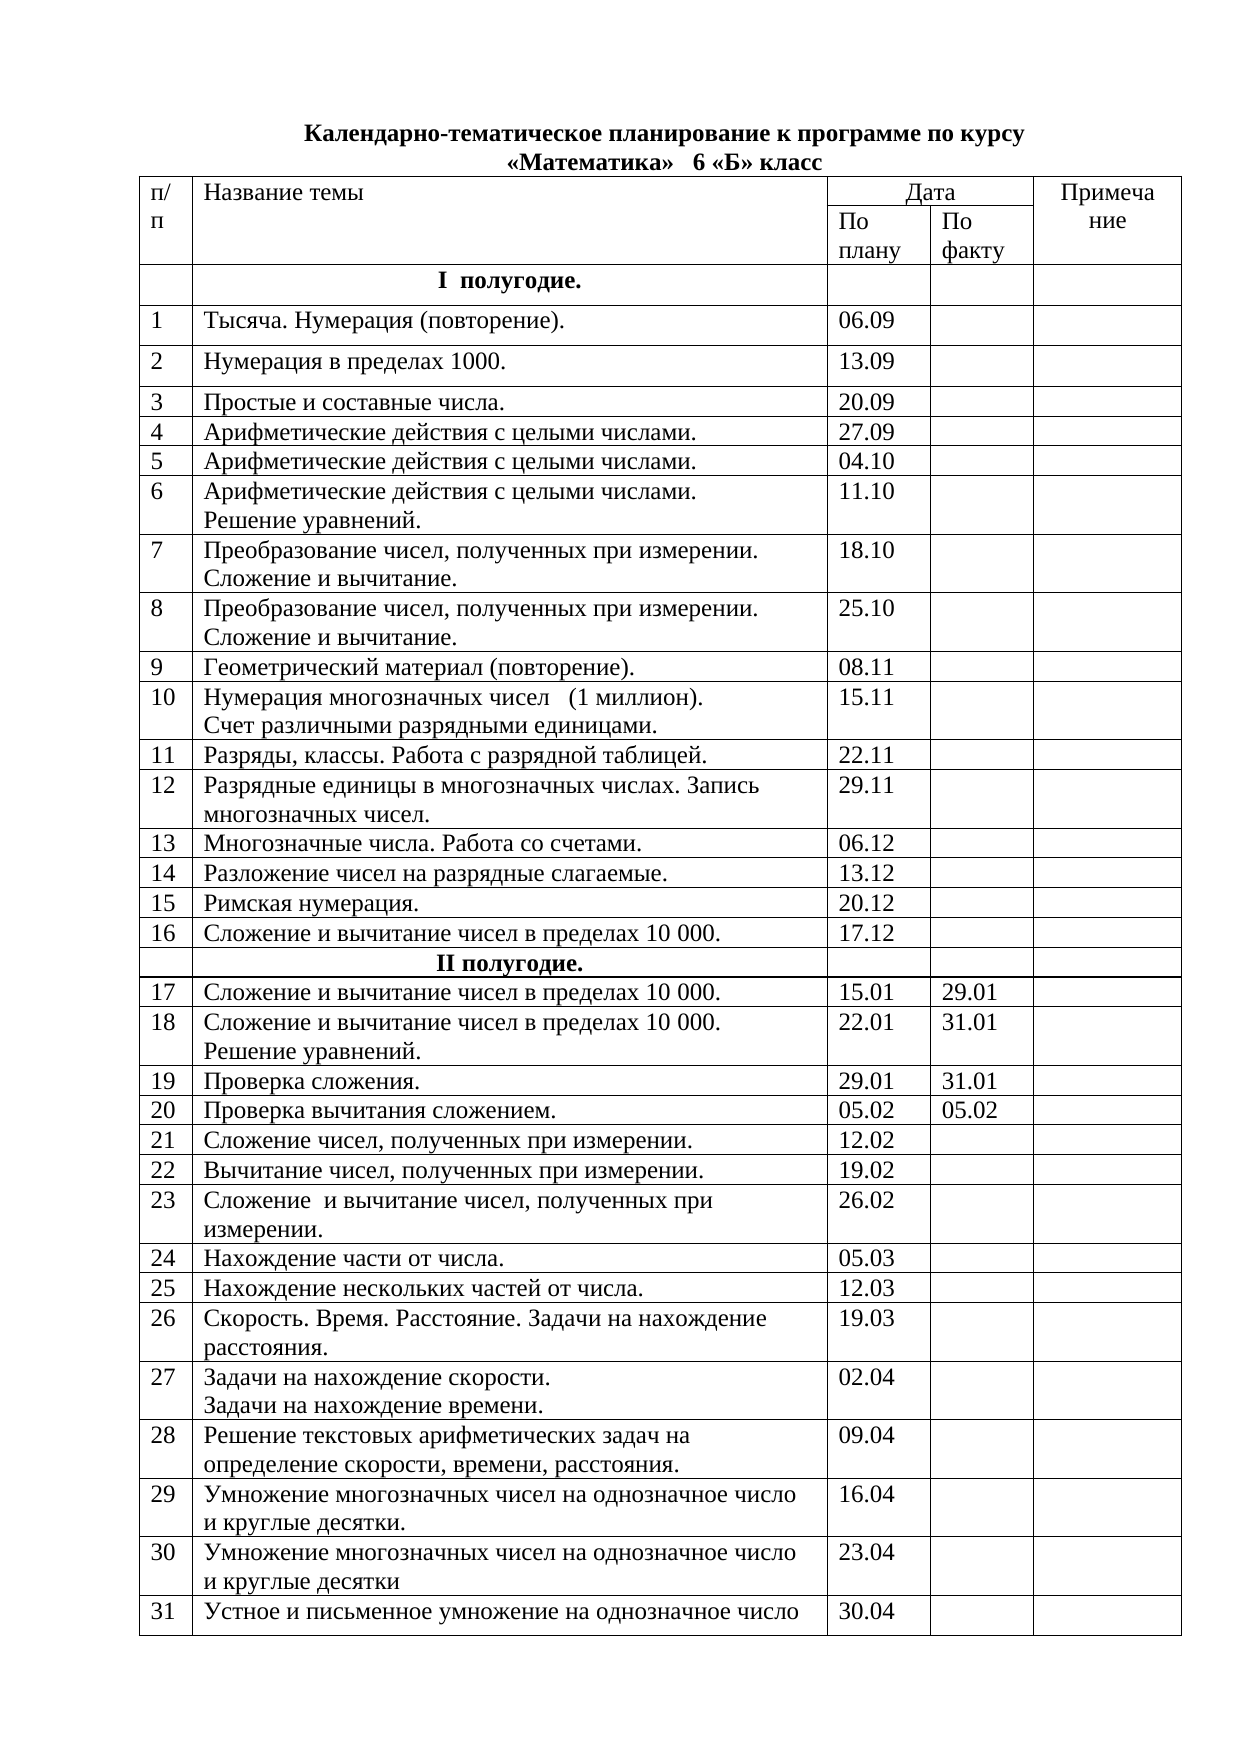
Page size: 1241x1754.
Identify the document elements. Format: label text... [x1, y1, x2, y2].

table_cell 1 [140, 306, 192, 345]
table_cell 17 [140, 978, 192, 1006]
table_cell 11.10 [828, 476, 930, 534]
table_cell [828, 265, 930, 304]
table_cell [1034, 1303, 1181, 1361]
table_cell [1034, 1479, 1181, 1536]
table_header п/п [140, 177, 192, 264]
table_cell [1034, 1273, 1181, 1302]
table_cell 12.02 [828, 1125, 930, 1154]
table_cell [931, 476, 1033, 534]
table_cell 22.11 [828, 740, 930, 769]
table_cell 21 [140, 1125, 192, 1154]
table_cell [1034, 476, 1181, 534]
table_cell [931, 1362, 1033, 1419]
table_cell [1034, 1596, 1181, 1635]
table_cell [1034, 829, 1181, 857]
table_cell 24 [140, 1244, 192, 1272]
table_cell [931, 1244, 1033, 1272]
table_cell [931, 346, 1033, 386]
table_cell [931, 652, 1033, 681]
table_cell [931, 1479, 1033, 1536]
table_cell [931, 740, 1033, 769]
table_cell [931, 417, 1033, 445]
table_cell Тысяча. Нумерация (повторение). [193, 306, 827, 345]
table_header Дата [828, 177, 1033, 205]
text «Математика» 6 «Б» класс [177, 147, 1152, 176]
table_cell Сложение и вычитание чисел в пределах 10 000. [193, 978, 827, 1006]
table_cell II полугодие. [193, 948, 827, 976]
table_cell Преобразование чисел, полученных при измерении. Сложение и вычитание. [193, 535, 827, 592]
table_cell [931, 918, 1033, 947]
table_cell 31.01 [931, 1066, 1033, 1094]
text Календарно-тематическое планирование к программе по курсу [177, 118, 1152, 147]
table_header Название темы [193, 177, 827, 264]
table_cell [931, 1537, 1033, 1595]
table_cell 17.12 [828, 918, 930, 947]
table_cell [1034, 1125, 1181, 1154]
table_cell Римская нумерация. [193, 888, 827, 917]
table_cell 20.12 [828, 888, 930, 917]
table_cell [1034, 652, 1181, 681]
table_cell Проверка вычитания сложением. [193, 1096, 827, 1124]
table_cell 19.02 [828, 1155, 930, 1184]
table_cell Умножение многозначных чисел на однозначное число и круглые десятки. [193, 1479, 827, 1536]
table_cell [931, 593, 1033, 651]
table_cell [931, 829, 1033, 857]
table_cell 2 [140, 346, 192, 386]
table_cell [1034, 1244, 1181, 1272]
table_cell 13 [140, 829, 192, 857]
table_cell 02.04 [828, 1362, 930, 1419]
table_cell Арифметические действия с целыми числами. [193, 446, 827, 475]
table_cell 26.02 [828, 1185, 930, 1242]
table_cell [1034, 1066, 1181, 1094]
table_cell 23.04 [828, 1537, 930, 1595]
table_cell Нумерация в пределах 1000. [193, 346, 827, 386]
table_cell [931, 1596, 1033, 1635]
table_cell 18.10 [828, 535, 930, 592]
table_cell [193, 1596, 827, 1635]
table_cell 4 [140, 417, 192, 445]
table_cell 28 [140, 1420, 192, 1478]
table_cell [931, 1420, 1033, 1478]
table_cell [931, 1155, 1033, 1184]
table_cell 22 [140, 1155, 192, 1184]
table_cell 10 [140, 682, 192, 739]
table_cell [1034, 446, 1181, 475]
table_cell 13.09 [828, 346, 930, 386]
table_cell 06.12 [828, 829, 930, 857]
table_cell [1034, 535, 1181, 592]
table_cell [931, 535, 1033, 592]
table_cell 5 [140, 446, 192, 475]
table_cell 18 [140, 1007, 192, 1065]
table_cell [140, 948, 192, 976]
table_cell [931, 387, 1033, 416]
table_cell [1034, 306, 1181, 345]
table_cell [1034, 770, 1181, 827]
table_cell Разложение чисел на разрядные слагаемые. [193, 858, 827, 887]
table_cell 15.01 [828, 978, 930, 1006]
table_cell 06.09 [828, 306, 930, 345]
table_cell [1034, 918, 1181, 947]
table_cell [931, 1303, 1033, 1361]
table_cell [1034, 1362, 1181, 1419]
table_cell [1034, 1185, 1181, 1242]
table_cell 9 [140, 652, 192, 681]
table_cell Проверка сложения. [193, 1066, 827, 1094]
table_cell Нахождение части от числа. [193, 1244, 827, 1272]
table_cell [931, 682, 1033, 739]
table_cell 05.02 [828, 1096, 930, 1124]
table_cell 25 [140, 1273, 192, 1302]
table_cell [931, 770, 1033, 827]
table_cell 12.03 [828, 1273, 930, 1302]
table_cell 29 [140, 1479, 192, 1536]
table_cell [1034, 978, 1181, 1006]
table_cell 31 [140, 1596, 192, 1635]
table_cell Сложение чисел, полученных при измерении. [193, 1125, 827, 1154]
table_cell [1034, 1007, 1181, 1065]
table_cell [931, 948, 1033, 976]
table_cell 27 [140, 1362, 192, 1419]
table_cell 20.09 [828, 387, 930, 416]
table_cell Вычитание чисел, полученных при измерении. [193, 1155, 827, 1184]
table_cell [931, 888, 1033, 917]
table_cell Разряды, классы. Работа с разрядной таблицей. [193, 740, 827, 769]
table_cell [1034, 948, 1181, 976]
table_cell 04.10 [828, 446, 930, 475]
table_cell [931, 265, 1033, 304]
table_cell [140, 265, 192, 304]
table_cell [828, 948, 930, 976]
table_cell [1034, 593, 1181, 651]
table_cell Многозначные числа. Работа со счетами. [193, 829, 827, 857]
table_cell Умножение многозначных чисел на однозначное число и круглые десятки [193, 1537, 827, 1595]
table_cell [931, 1273, 1033, 1302]
table_cell Сложение и вычитание чисел в пределах 10 000. Решение уравнений. [193, 1007, 827, 1065]
table_cell Разрядные единицы в многозначных числах. Запись многозначных чисел. [193, 770, 827, 827]
table_cell Преобразование чисел, полученных при измерении. Сложение и вычитание. [193, 593, 827, 651]
table_cell По факту [931, 206, 1033, 264]
table_cell Сложение и вычитание чисел, полученных при измерении. [193, 1185, 827, 1242]
table_cell 14 [140, 858, 192, 887]
table_cell [931, 858, 1033, 887]
table_cell [931, 446, 1033, 475]
table_cell [1034, 1155, 1181, 1184]
table_cell [1034, 1096, 1181, 1124]
table_cell Арифметические действия с целыми числами. Решение уравнений. [193, 476, 827, 534]
table_cell 26 [140, 1303, 192, 1361]
table_cell 15.11 [828, 682, 930, 739]
table_cell 29.01 [828, 1066, 930, 1094]
table_cell 08.11 [828, 652, 930, 681]
table_cell I полугодие. [193, 265, 827, 304]
table_cell Решение текстовых арифметических задач на определение скорости, времени, расстояния. [193, 1420, 827, 1478]
table_cell [1034, 417, 1181, 445]
table_cell [931, 306, 1033, 345]
table_cell 22.01 [828, 1007, 930, 1065]
table_cell 19 [140, 1066, 192, 1094]
table_cell 20 [140, 1096, 192, 1124]
table_cell Нумерация многозначных чисел (1 миллион). Счет различными разрядными единицами. [193, 682, 827, 739]
table_cell 31.01 [931, 1007, 1033, 1065]
table_cell 8 [140, 593, 192, 651]
table_cell 16 [140, 918, 192, 947]
table_cell 25.10 [828, 593, 930, 651]
table_cell 27.09 [828, 417, 930, 445]
table_cell [1034, 346, 1181, 386]
table_cell Геометрический материал (повторение). [193, 652, 827, 681]
table_cell [1034, 1420, 1181, 1478]
table_cell 05.02 [931, 1096, 1033, 1124]
table_cell [1034, 888, 1181, 917]
table_cell 30.04 [828, 1596, 930, 1635]
table_cell 30 [140, 1537, 192, 1595]
table_cell Сложение и вычитание чисел в пределах 10 000. [193, 918, 827, 947]
table_header Примеча ние [1034, 177, 1181, 264]
table_cell 23 [140, 1185, 192, 1242]
table_cell Нахождение нескольких частей от числа. [193, 1273, 827, 1302]
table_cell [931, 1125, 1033, 1154]
table_cell [1034, 682, 1181, 739]
table_cell Простые и составные числа. [193, 387, 827, 416]
table_cell [1034, 858, 1181, 887]
table_cell По плану [828, 206, 930, 264]
table_cell 19.03 [828, 1303, 930, 1361]
table_cell 05.03 [828, 1244, 930, 1272]
table_cell 15 [140, 888, 192, 917]
table_cell Задачи на нахождение скорости. Задачи на нахождение времени. [193, 1362, 827, 1419]
table_cell 12 [140, 770, 192, 827]
table_cell Скорость. Время. Расстояние. Задачи на нахождение расстояния. [193, 1303, 827, 1361]
table_cell 11 [140, 740, 192, 769]
table_cell 7 [140, 535, 192, 592]
table_cell [1034, 740, 1181, 769]
table_cell 29.11 [828, 770, 930, 827]
table_cell 29.01 [931, 978, 1033, 1006]
table_cell [931, 1185, 1033, 1242]
table_cell [1034, 1537, 1181, 1595]
table_cell [1034, 265, 1181, 304]
table_cell 6 [140, 476, 192, 534]
table_cell 13.12 [828, 858, 930, 887]
table_cell 16.04 [828, 1479, 930, 1536]
table_cell [1034, 387, 1181, 416]
table_cell 09.04 [828, 1420, 930, 1478]
table_cell Арифметические действия с целыми числами. [193, 417, 827, 445]
table_cell 3 [140, 387, 192, 416]
